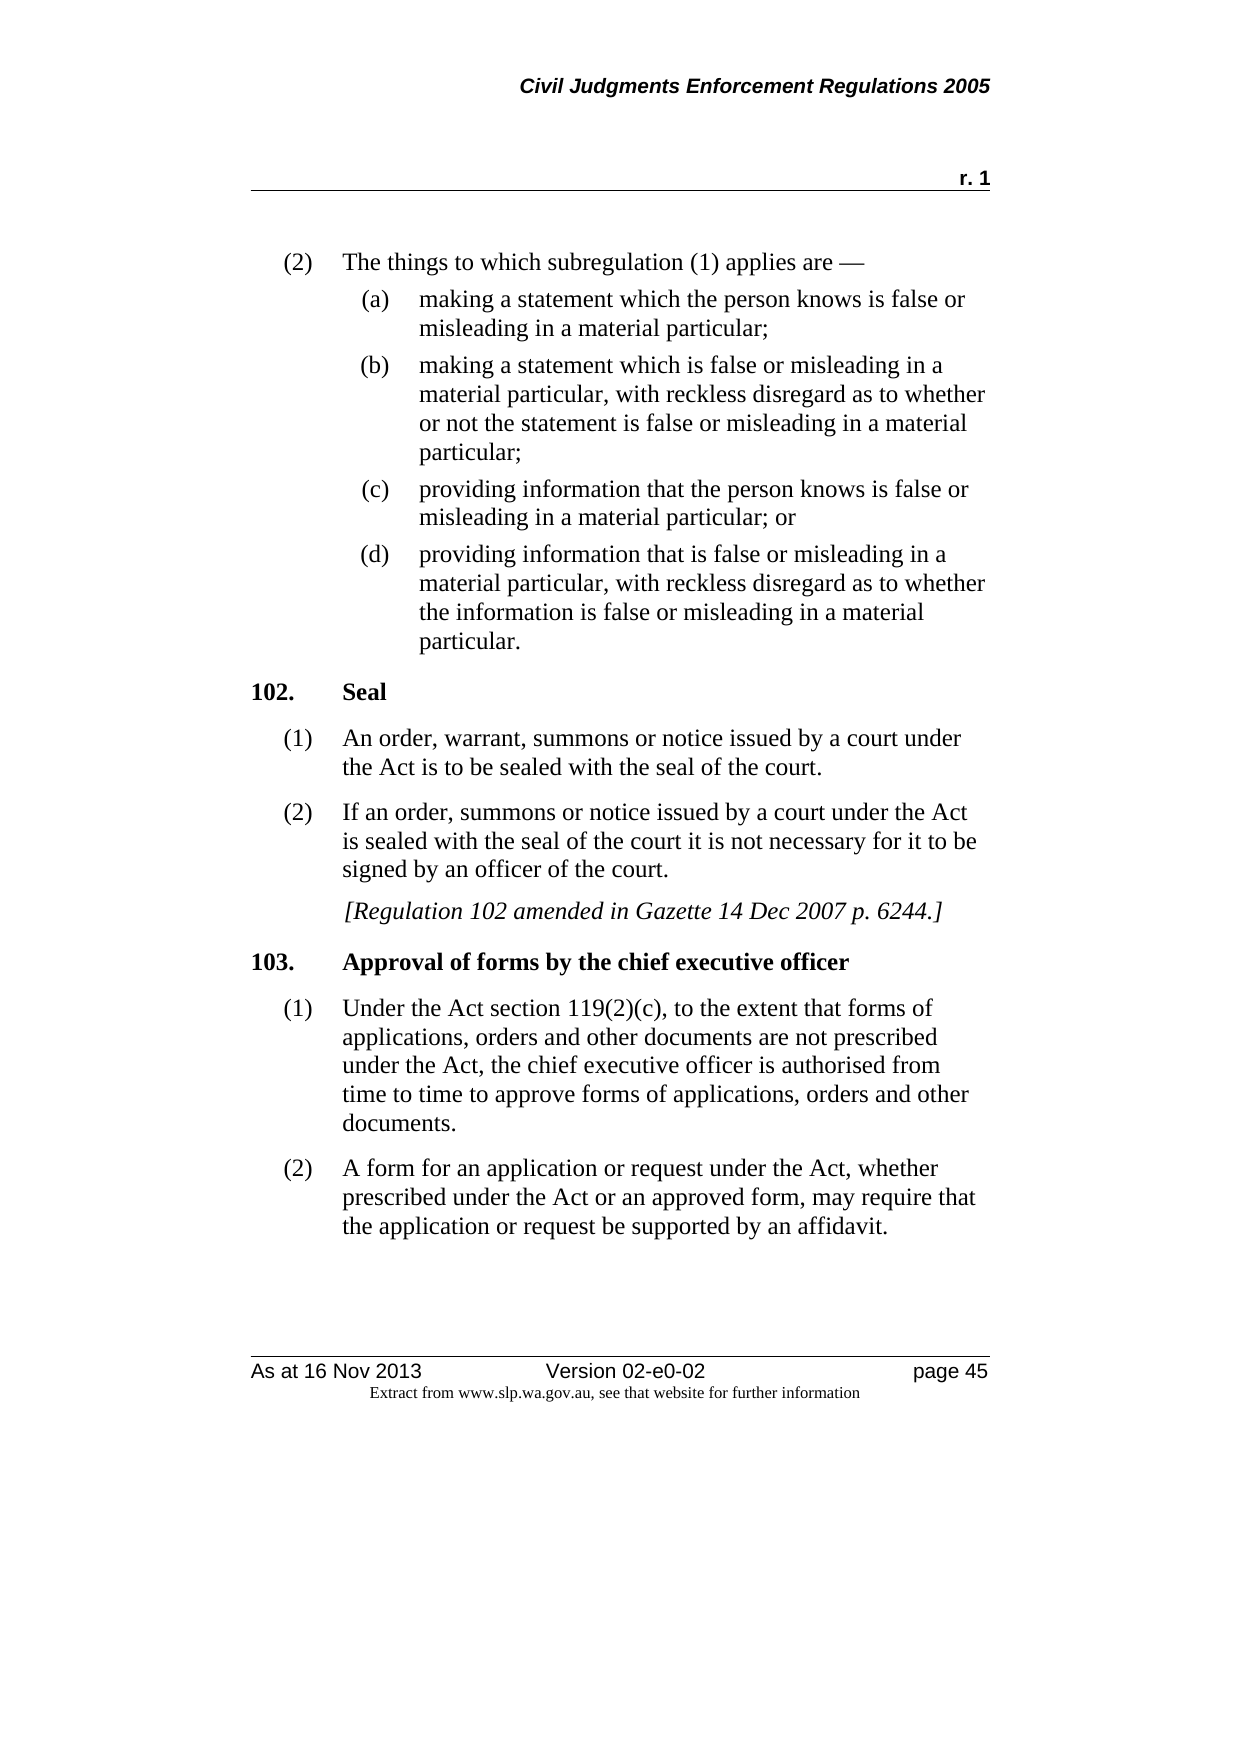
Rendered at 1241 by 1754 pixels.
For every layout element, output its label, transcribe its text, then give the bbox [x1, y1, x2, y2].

text (1) Under the Act section 119(2)(c), to the extent that forms of applications, orders and other documents are not prescribed under the Act, the chief executive officer is authorised from time to time to approve forms of applications, orders and other documents. [251, 993, 990, 1137]
text (b) making a statement which is false or misleading in a material particular, with reckless disregard as to whether or not the statement is false or misleading in a material particular; [251, 350, 990, 465]
text (2) The things to which subregulation (1) applies are — [251, 247, 990, 276]
text (c) providing information that the person knows is false or misleading in a material particular; or [251, 474, 990, 531]
text (d) providing information that is false or misleading in a material particular, with reckless disregard as to whether the information is false or misleading in a material particular. [251, 539, 990, 654]
text (1) An order, warrant, summons or notice issued by a court under the Act is to be sealed with the seal of the court. [251, 723, 990, 780]
text (2) If an order, summons or notice issued by a court under the Act is sealed with the seal of the court it is not necessary for it to be signed by an officer of the court. [251, 797, 990, 883]
text (a) making a statement which the person knows is false or misleading in a material particular; [251, 284, 990, 342]
subtitle 103. Approval of forms by the chief executive officer [251, 947, 990, 976]
text [Regulation 102 amended in Gazette 14 Dec 2007 p. 6244.] [251, 896, 990, 924]
text (2) A form for an application or request under the Act, whether prescribed under the Act or an approved form, may require that the application or request be supported by an affidavit. [251, 1153, 990, 1239]
subtitle 102. Seal [251, 677, 990, 706]
